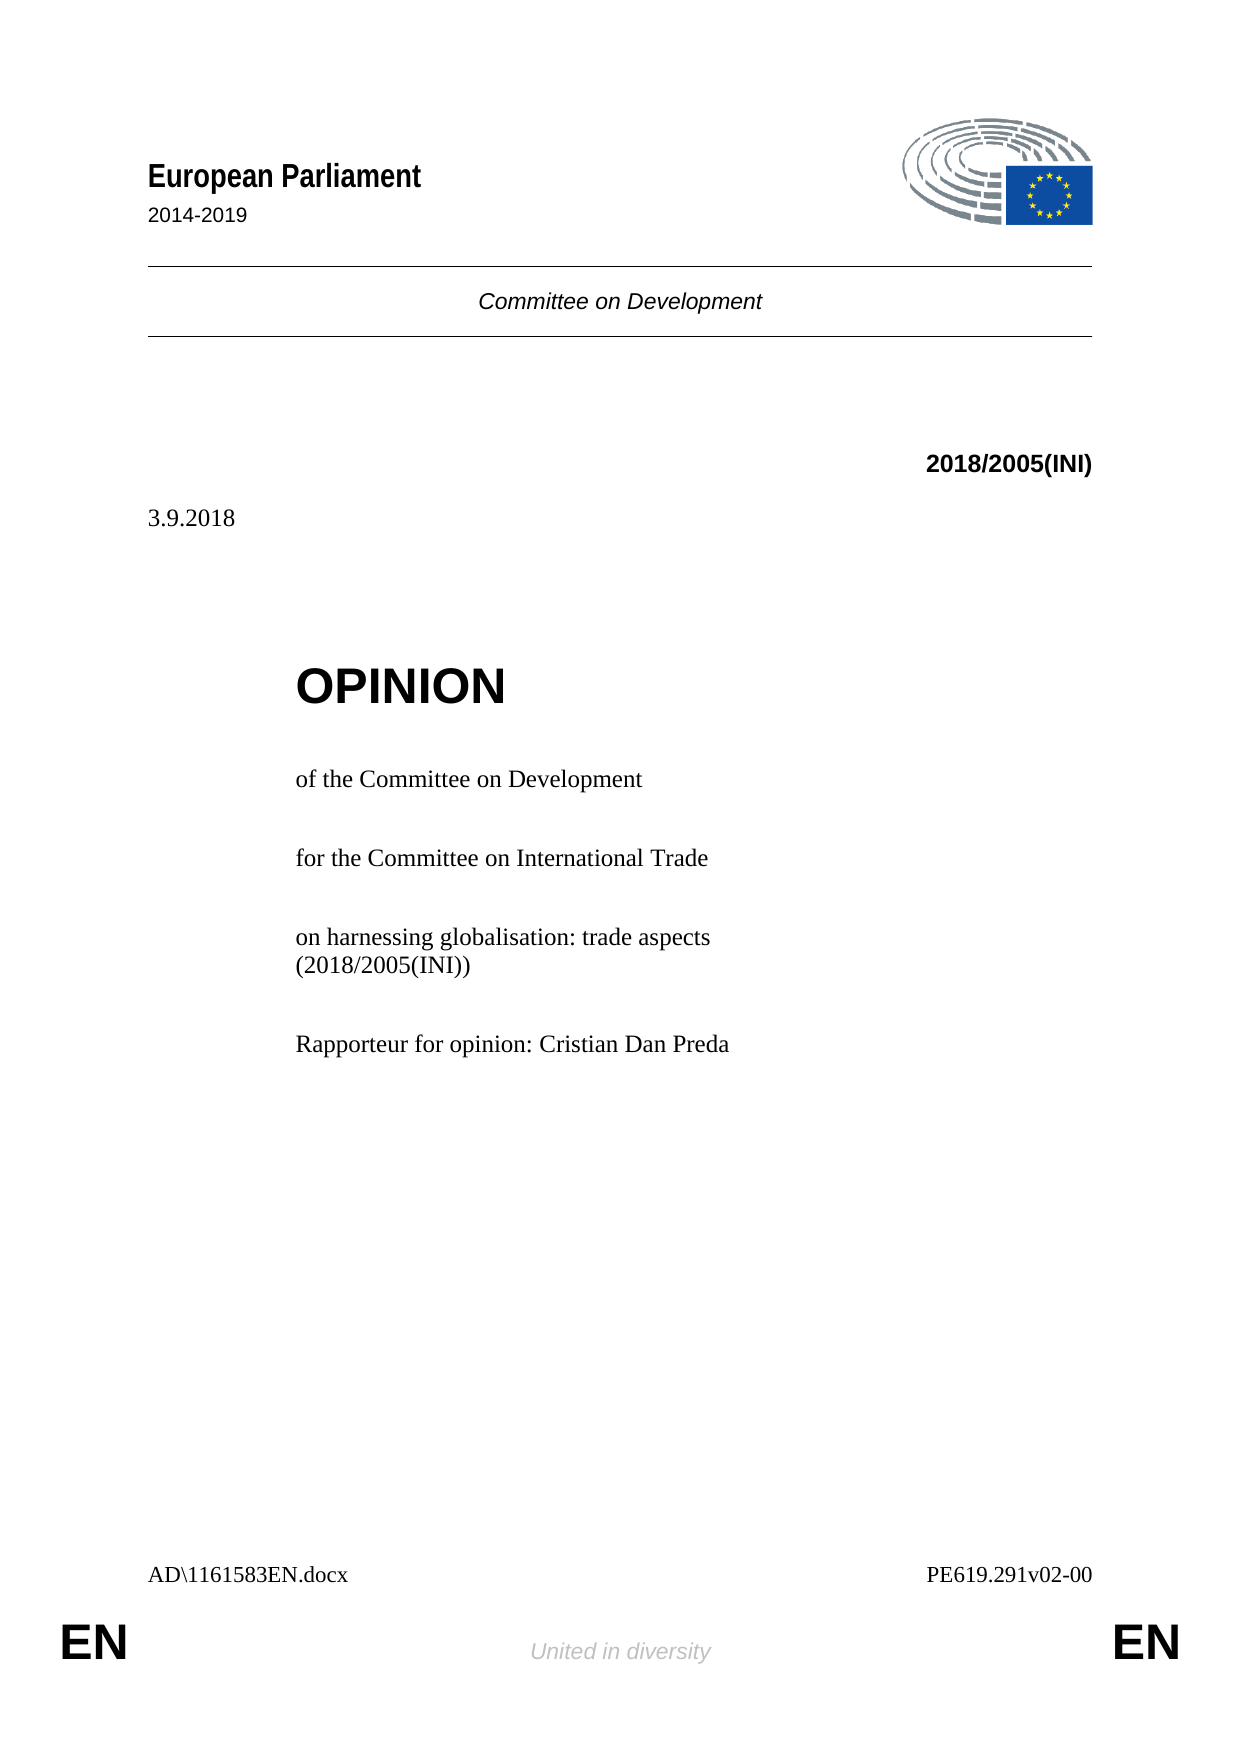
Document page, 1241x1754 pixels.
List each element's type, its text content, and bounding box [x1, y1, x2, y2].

text <Titre>on harnessing globalisation: trade aspects</Titre> [295, 922, 1092, 951]
text Rapporteur for opinion: <Depute>Cristian Dan Preda</Depute> [295, 1029, 1092, 1058]
text <Commission>{DEVE}Committee on Development</Commission> [148, 288, 1092, 314]
text <Date>{03/09/2018}3.9.2018</Date> [148, 503, 1092, 532]
picture [902, 118, 1093, 225]
text <DocRef>(2018/2005(INI))</DocRef> [295, 951, 1092, 979]
text <TitreType>OPINION</TitreType> [295, 657, 1092, 714]
table_header [856, 118, 1093, 266]
text <RefProc>2018/2005(INI)</RefProc> [148, 449, 1092, 478]
text <CommissionResp>of the Committee on Development</CommissionResp> [295, 764, 1092, 793]
text <CommissionInt>for the Committee on International Trade</CommissionInt> [295, 843, 1092, 872]
table_header European Parliament 2014-2019 [148, 118, 856, 266]
